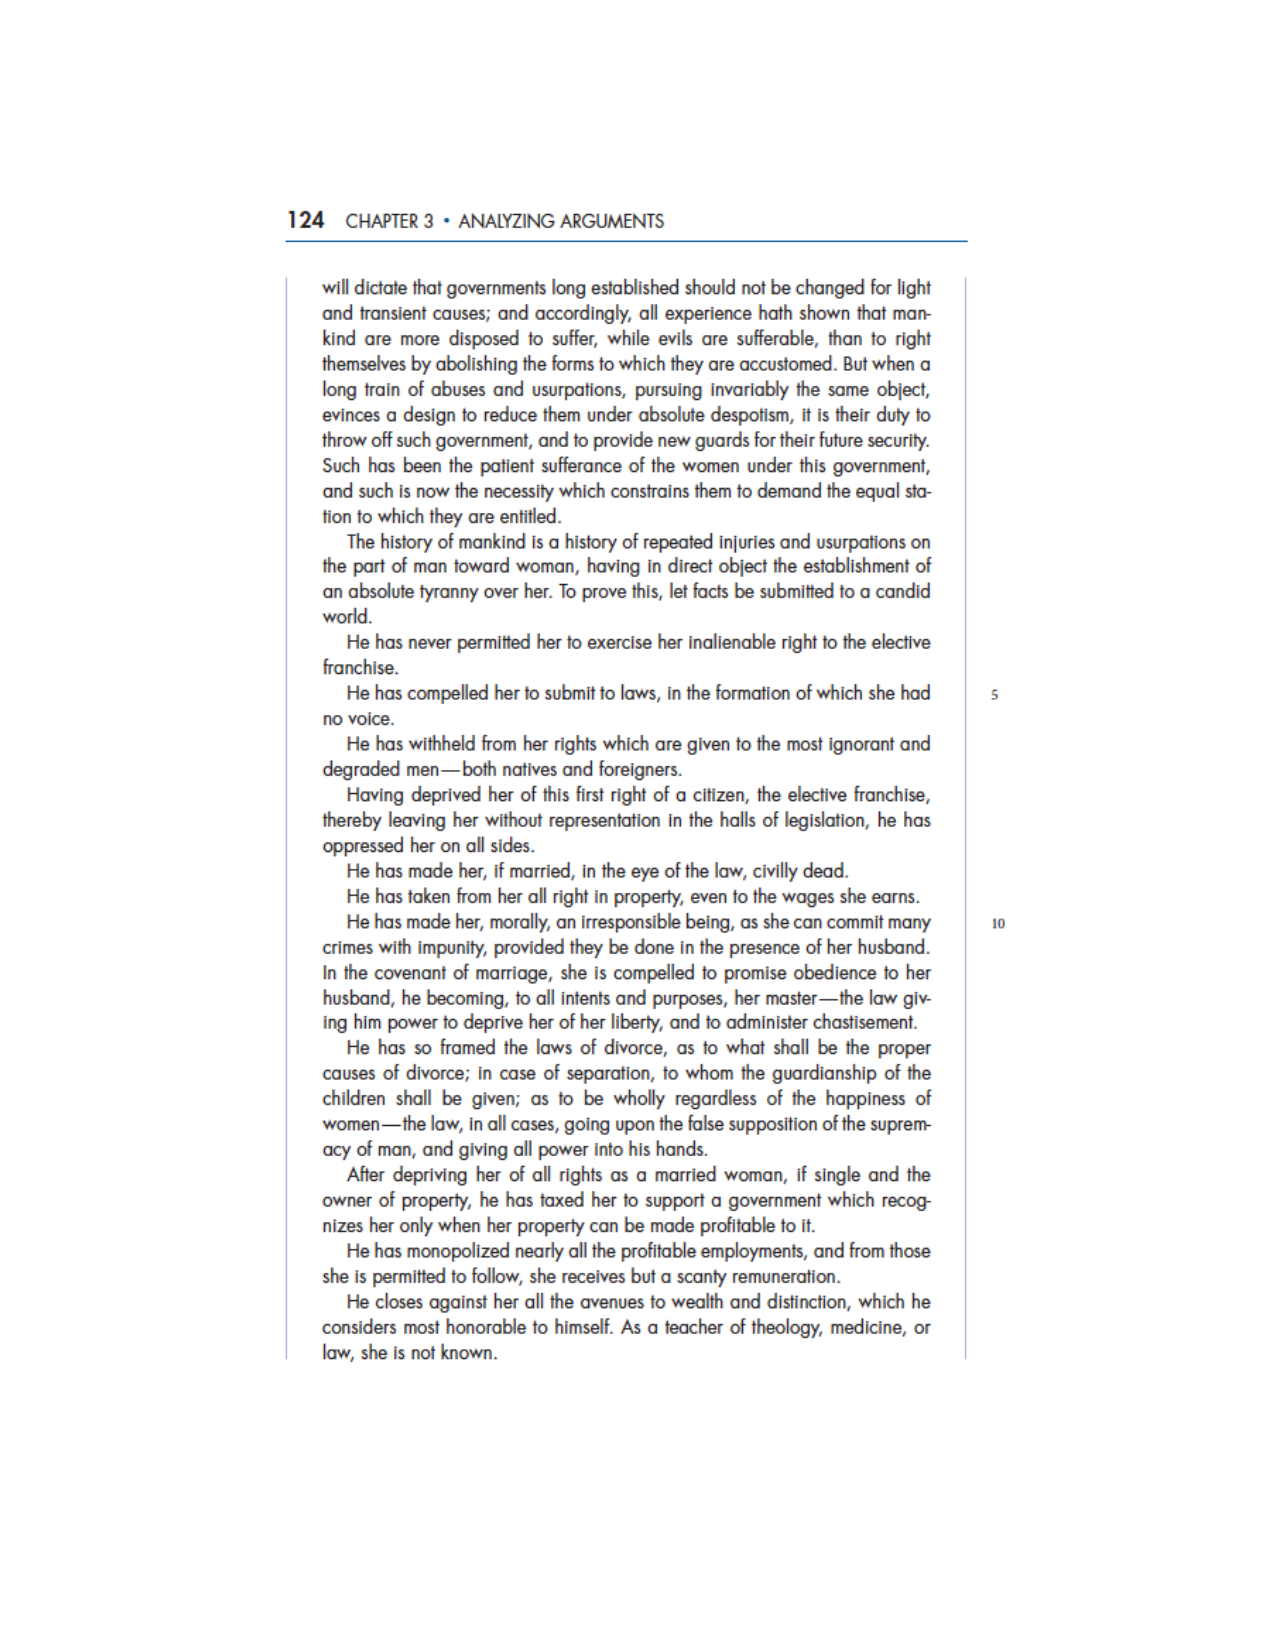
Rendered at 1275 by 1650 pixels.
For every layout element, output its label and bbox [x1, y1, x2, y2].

picture [187, 150, 1088, 1447]
